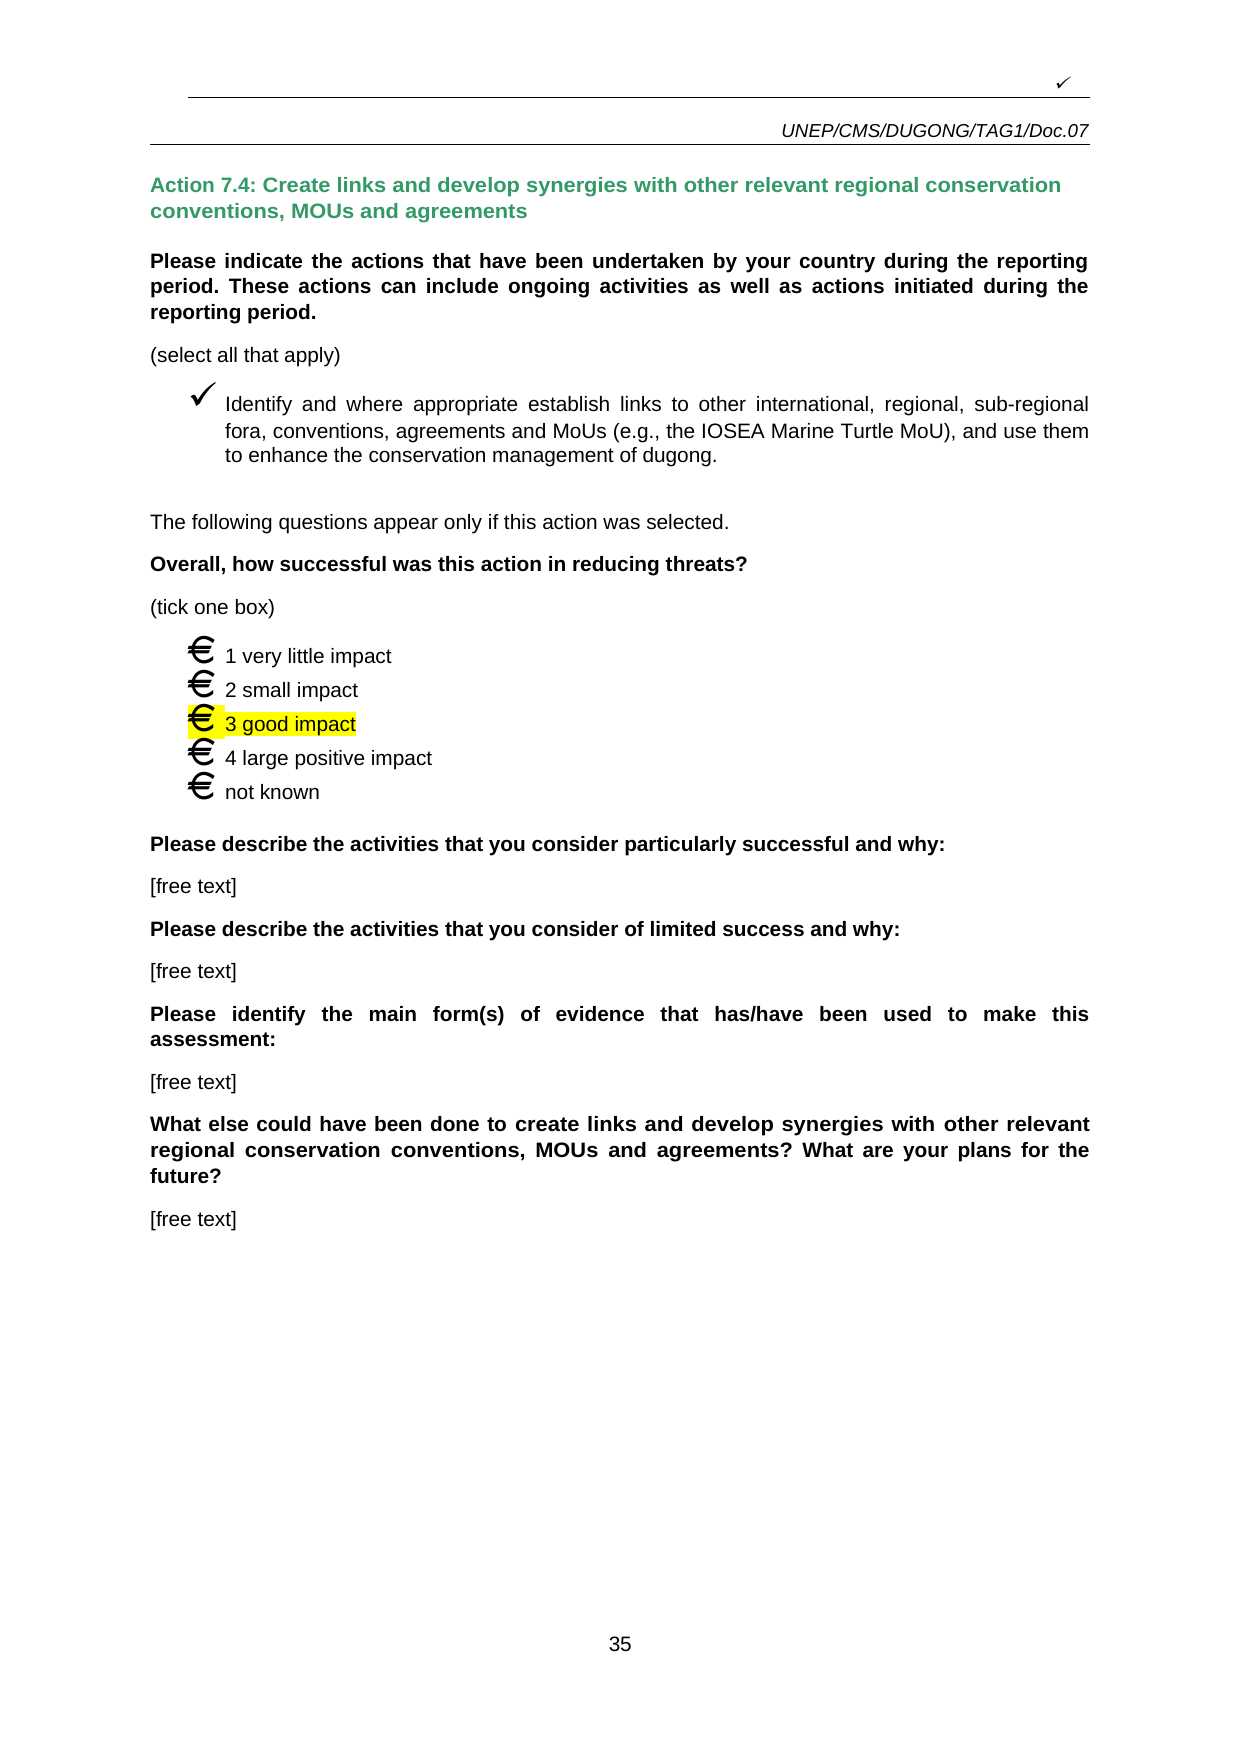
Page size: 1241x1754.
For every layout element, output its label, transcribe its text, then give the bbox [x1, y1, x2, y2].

text Please indicate the actions that have been undertaken by your country during the reporting period. These actions can include ongoing activities as well as actions initiated during the reporting period. [150, 248, 1090, 324]
list 3 good impact [225, 705, 1090, 739]
list 2 small impact [187, 671, 1090, 705]
list Identify and where appropriate establish links to other international, regional, sub-regional fora, conventions, agreements and MoUs (e.g., the IOSEA Marine Turtle MoU), and use them to enhance the conservation management of dugong. [187, 385, 1090, 467]
text (tick one box) [150, 595, 1090, 619]
text What else could have been done to create links and develop synergies with other relevant regional conservation conventions, MOUs and agreements? What are your plans for the future? [150, 1112, 1090, 1188]
text Please identify the main form(s) of evidence that has/have been used to make this assessment: [150, 1001, 1090, 1051]
list not known [187, 773, 1090, 807]
subtitle Action 7.4: Create links and develop synergies with other relevant regional conservation conventions, MOUs and agreements [150, 173, 1090, 223]
text (select all that apply) [150, 343, 1090, 367]
text [free text] [150, 1206, 1090, 1230]
text [free text] [150, 959, 1090, 983]
list 1 very little impact [187, 637, 1090, 671]
text [free text] [150, 874, 1090, 898]
list 4 large positive impact [187, 739, 1090, 773]
text [free text] [150, 1070, 1090, 1094]
text Please describe the activities that you consider of limited success and why: [150, 916, 1090, 940]
text Overall, how successful was this action in reducing threats? [150, 552, 1090, 576]
text The following questions appear only if this action was selected. [150, 510, 1090, 534]
text Please describe the activities that you consider particularly successful and why: [150, 831, 1090, 855]
